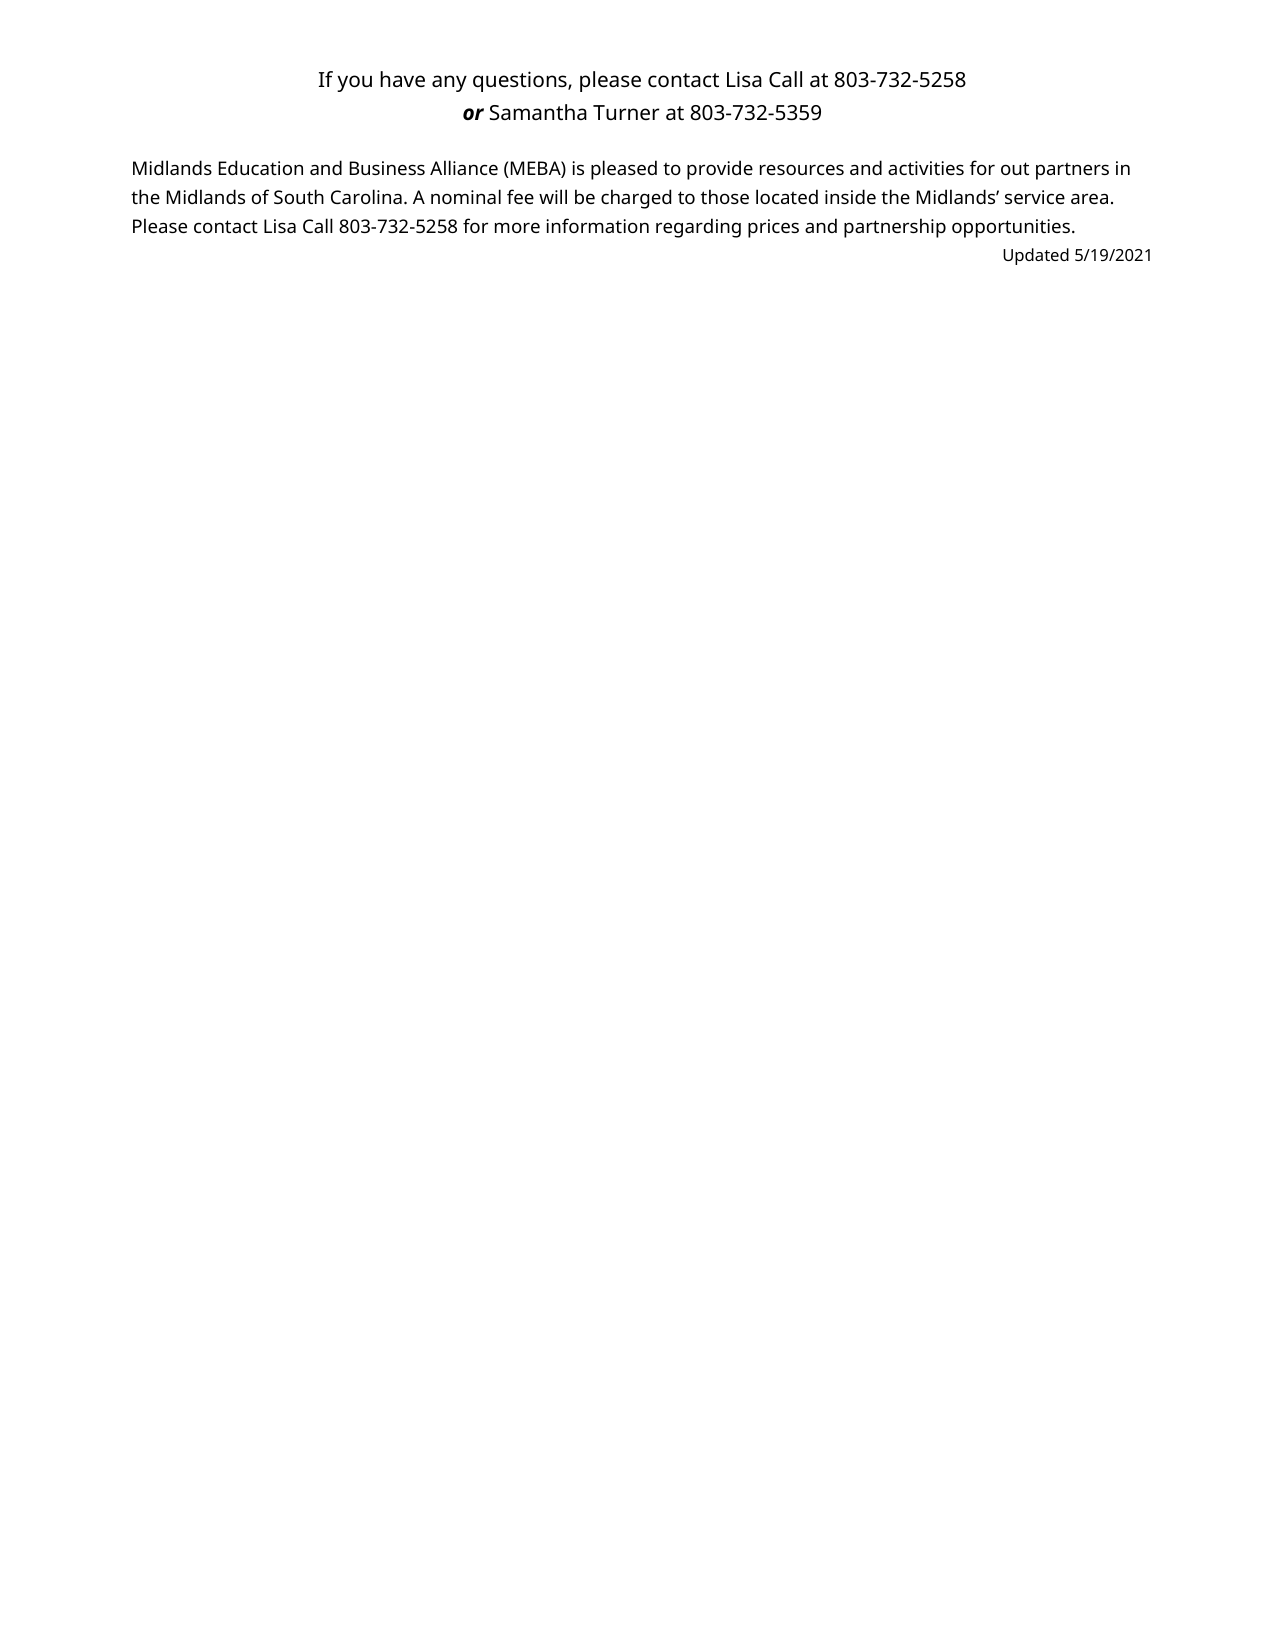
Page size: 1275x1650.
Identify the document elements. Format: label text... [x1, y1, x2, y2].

text If you have any questions, please contact Lisa Call at 803-732-5258 [131, 66, 1153, 94]
text Midlands Education and Business Alliance (MEBA) is pleased to provide resources and activities for out partners in the Midlands of South Carolina. A nominal fee will be charged to those located inside the Midlands’ service area. Please contact Lisa Call 803-732-5258 for more information regarding prices and partnership opportunities. [131, 155, 1153, 239]
text or Samantha Turner at 803-732-5359 [131, 98, 1153, 127]
text Updated 5/19/2021 [131, 243, 1153, 266]
